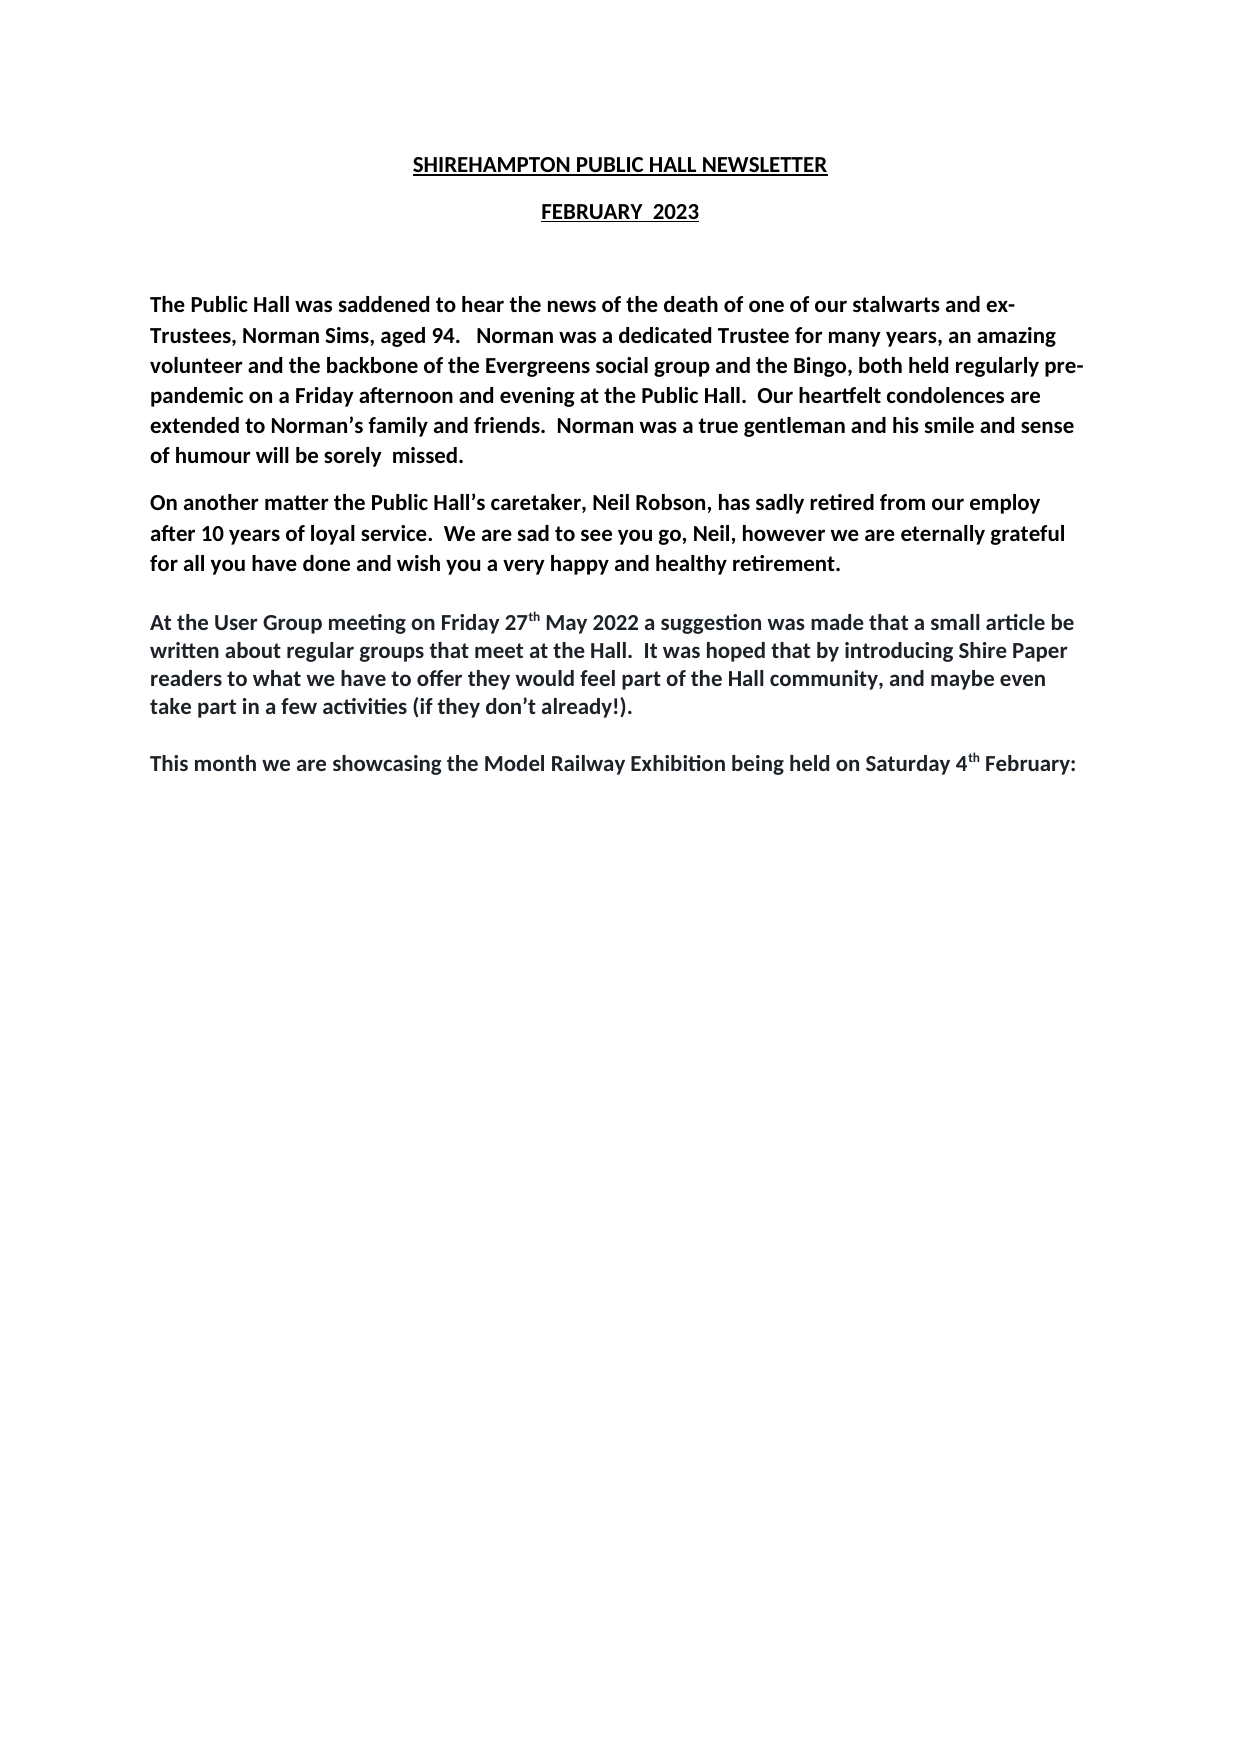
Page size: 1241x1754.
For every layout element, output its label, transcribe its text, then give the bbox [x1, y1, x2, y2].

text On another matter the Public Hall’s caretaker, Neil Robson, has sadly retired from our employ after 10 years of loyal service. We are sad to see you go, Neil, however we are eternally grateful for all you have done and wish you a very happy and healthy retirement. [150, 488, 1090, 577]
text This month we are showcasing the Model Railway Exhibition being held on Saturday 4th February: [150, 749, 1090, 778]
text At the User Group meeting on Friday 27th May 2022 a suggestion was made that a small article be written about regular groups that meet at the Hall. It was hoped that by introducing Shire Paper readers to what we have to offer they would feel part of the Hall community, and maybe even take part in a few activities (if they don’t already!). [150, 608, 1090, 720]
text The Public Hall was saddened to hear the news of the death of one of our stalwarts and ex-Trustees, Norman Sims, aged 94. Norman was a dedicated Trustee for many years, an amazing volunteer and the backbone of the Evergreens social group and the Bingo, both held regularly pre-pandemic on a Friday afternoon and evening at the Public Hall. Our heartfelt condolences are extended to Norman’s family and friends. Norman was a true gentleman and his smile and sense of humour will be sorely missed. [150, 291, 1090, 470]
text FEBRUARY 2023 [150, 197, 1090, 225]
text SHIREHAMPTON PUBLIC HALL NEWSLETTER [150, 150, 1090, 178]
